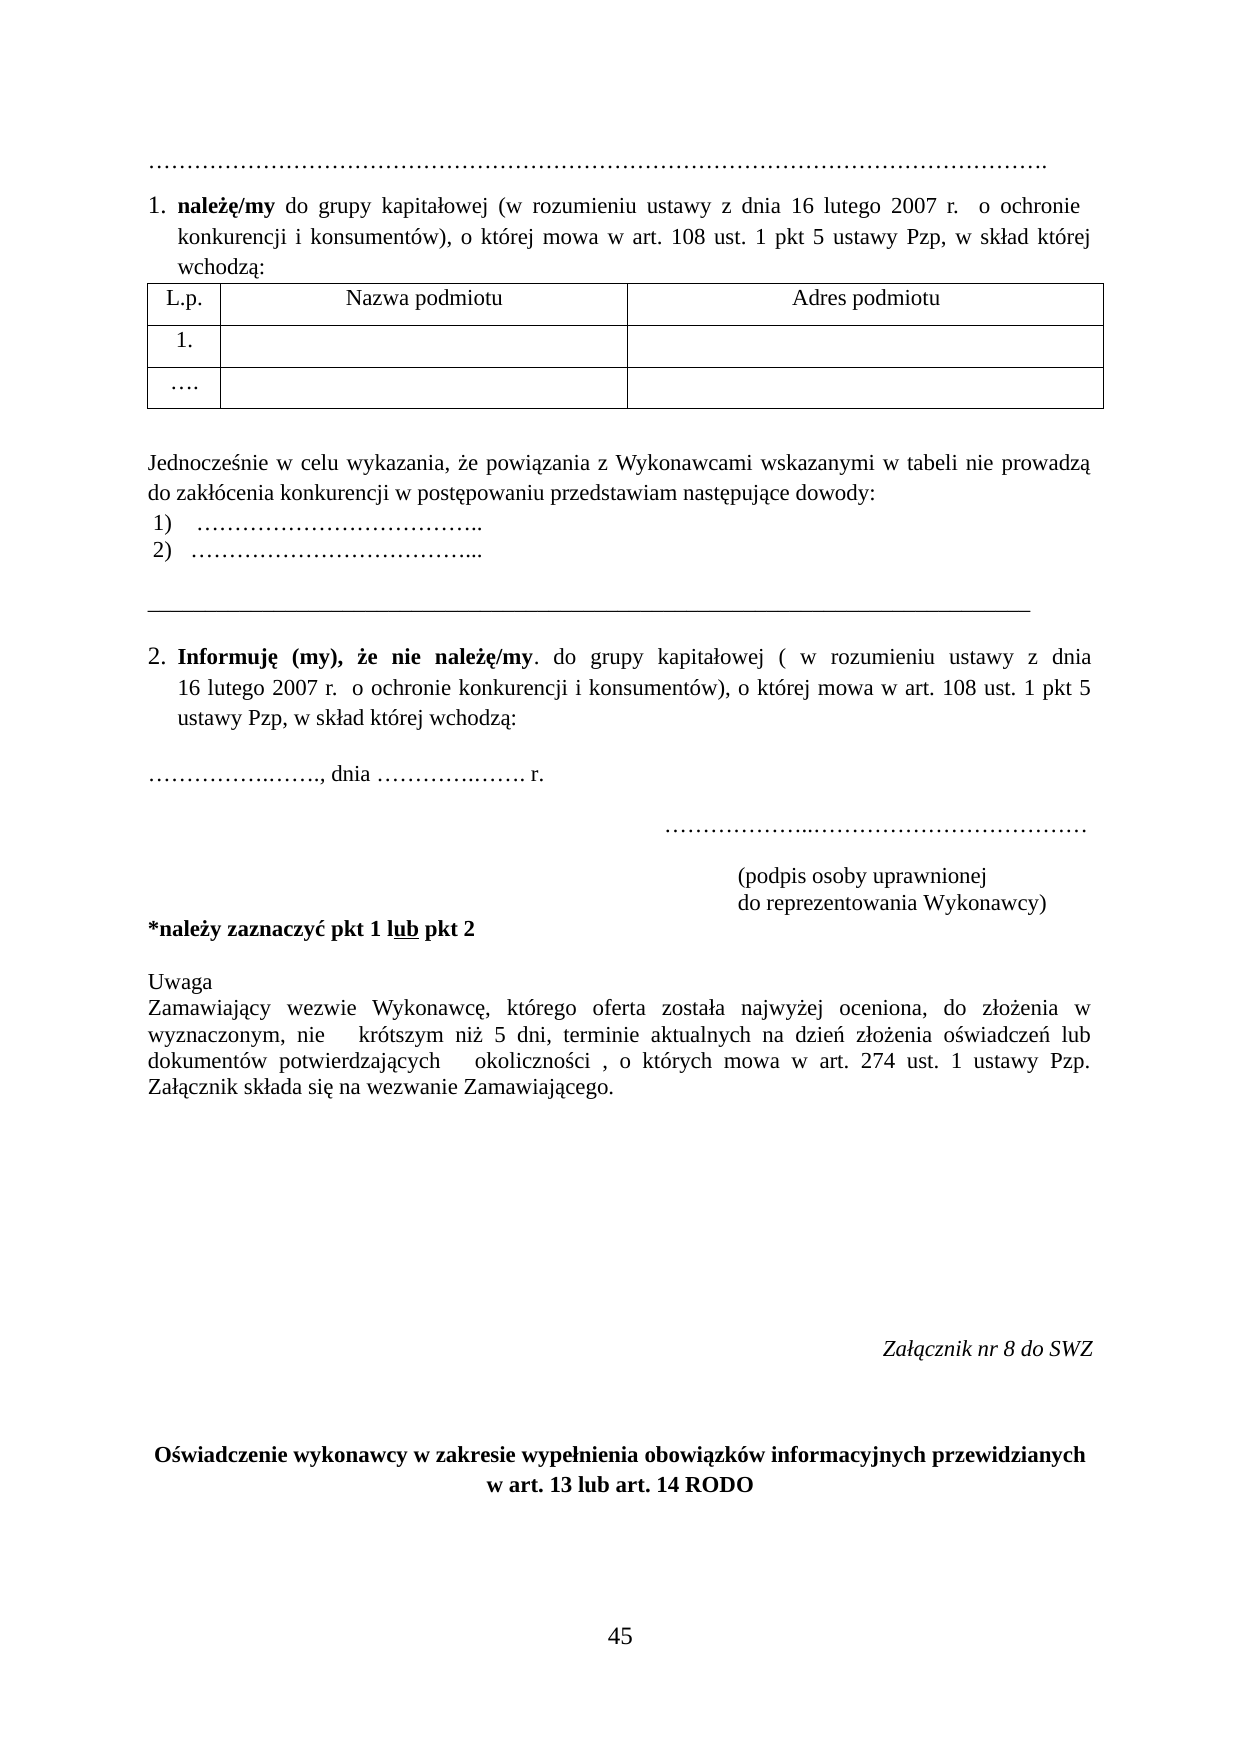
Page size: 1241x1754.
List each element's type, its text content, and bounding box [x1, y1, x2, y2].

text Oświadczenie wykonawcy w zakresie wypełnienia obowiązków informacyjnych przewidzianych w art. 13 lub art. 14 RODO [148, 1441, 1093, 1497]
table_header Nazwa podmiotu [221, 284, 627, 325]
list należę/my do grupy kapitałowej (w rozumieniu ustawy z dnia 16 lutego 2007 r. o ochronie konkurencji i konsumentów), o której mowa w art. 108 ust. 1 pkt 5 ustawy Pzp, w skład której wchodzą: [148, 190, 1093, 279]
text *należy zaznaczyć pkt 1 lub pkt 2 [148, 915, 1093, 942]
text Jednocześnie w celu wykazania, że powiązania z Wykonawcami wskazanymi w tabeli nie prowadzą do zakłócenia konkurencji w postępowaniu przedstawiam następujące dowody: [148, 449, 1093, 505]
table_cell [221, 326, 627, 367]
text Zamawiający wezwie Wykonawcę, którego oferta została najwyżej oceniona, do złożenia w wyznaczonym, nie krótszym niż 5 dni, terminie aktualnych na dzień złożenia oświadczeń lub dokumentów potwierdzających okoliczności , o których mowa w art. 274 ust. 1 ustawy Pzp. Załącznik składa się na wezwanie Zamawiającego. [148, 994, 1093, 1100]
table_cell …. [148, 368, 220, 408]
table_cell [628, 368, 1103, 408]
text Uwaga [148, 968, 1093, 994]
list ……………………………….. [153, 509, 1093, 536]
table_header L.p. [148, 284, 220, 325]
table_header Adres podmiotu [628, 284, 1103, 325]
text (podpis osoby uprawnionej [148, 862, 1093, 889]
text do reprezentowania Wykonawcy) [664, 889, 1093, 915]
text _____________________________________________________________________________ [148, 588, 1093, 615]
list ………………………………... [153, 536, 1093, 562]
text ………………………………………………………………………………………………………. [148, 148, 1093, 174]
table_cell [221, 368, 627, 408]
table_cell [628, 326, 1103, 367]
list Informuję (my), że nie należę/my. do grupy kapitałowej ( w rozumieniu ustawy z dnia 16 lutego 2007 r. o ochronie konkurencji i konsumentów), o której mowa w art. 108 ust. 1 pkt 5 ustawy Pzp, w skład której wchodzą: [148, 641, 1093, 730]
text …………….……., dnia ………….……. r. [148, 760, 1093, 787]
text Załącznik nr 8 do SWZ [148, 1335, 1093, 1362]
text ………………..……………………………… [148, 811, 1093, 838]
table_cell 1. [148, 326, 220, 367]
